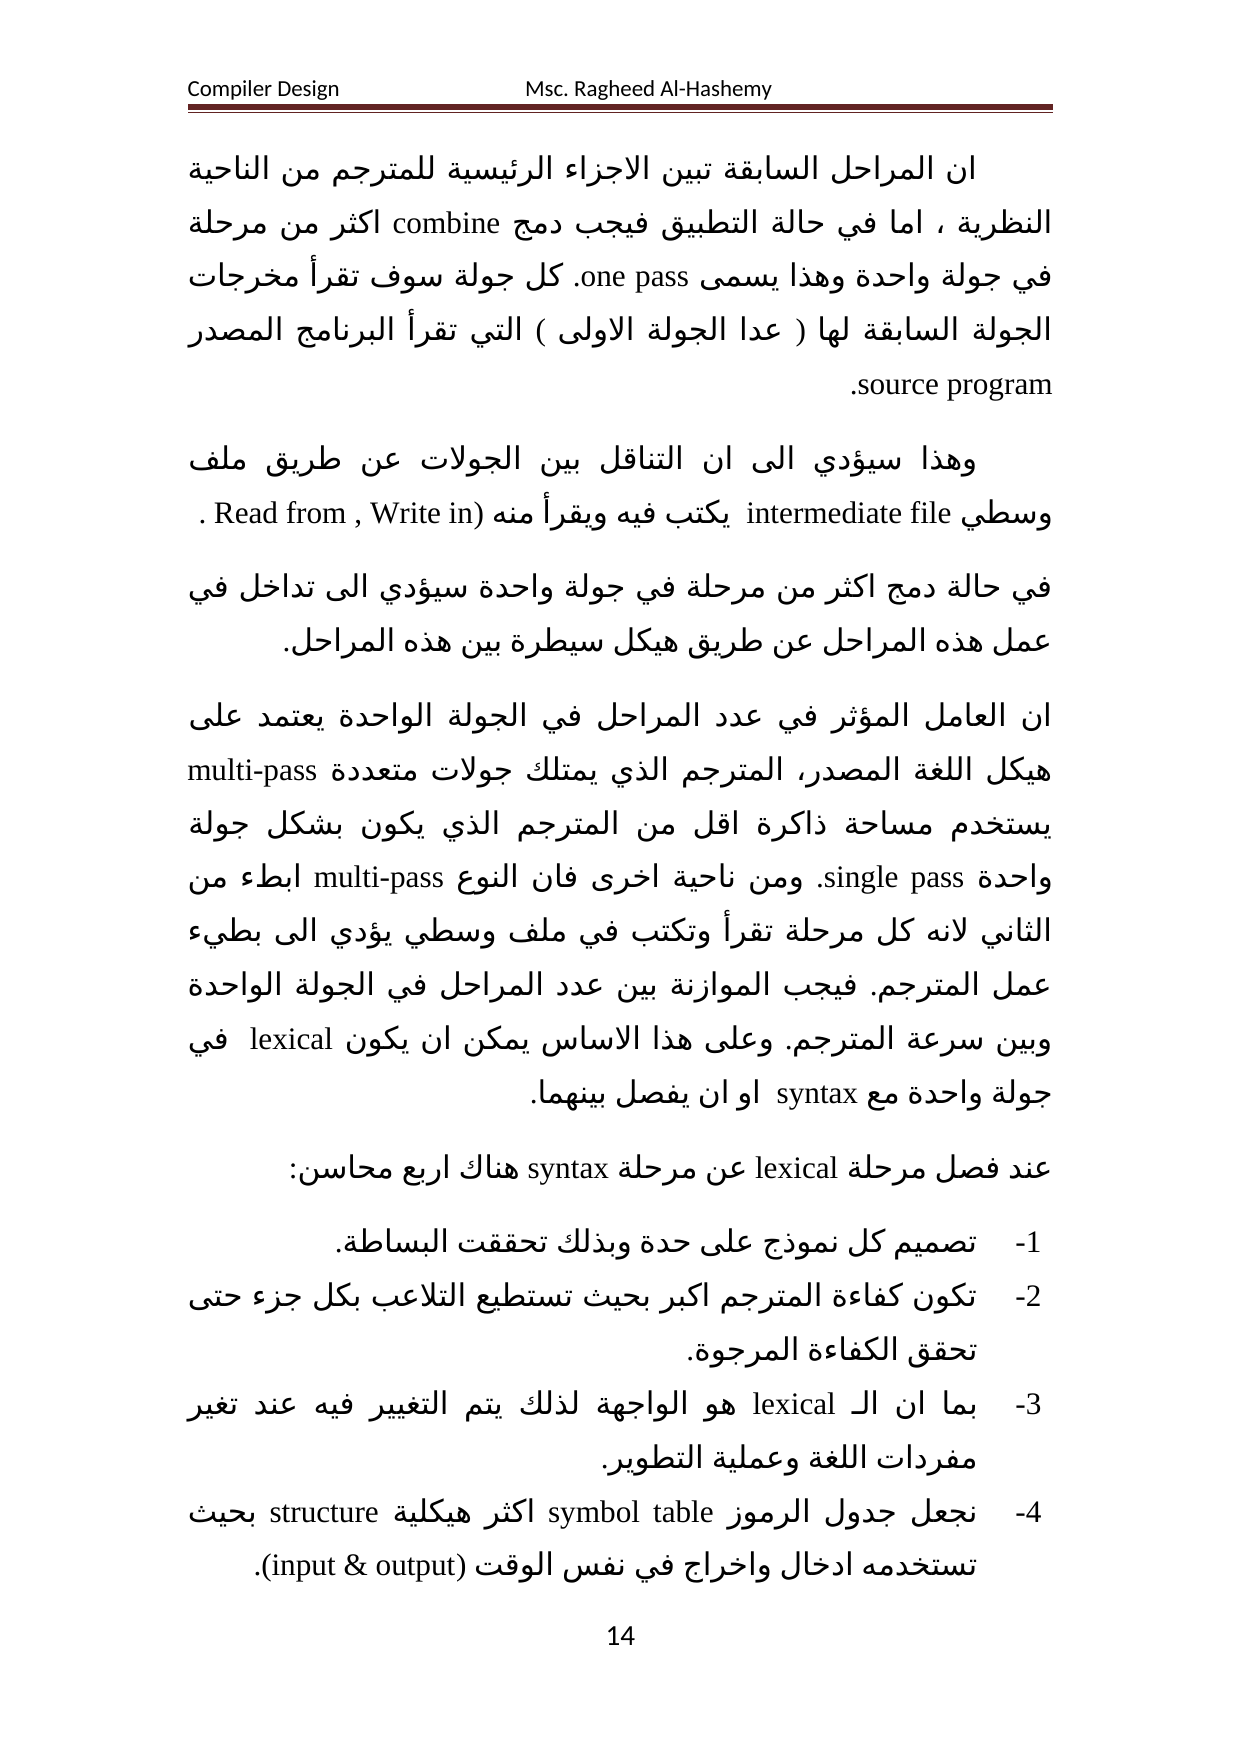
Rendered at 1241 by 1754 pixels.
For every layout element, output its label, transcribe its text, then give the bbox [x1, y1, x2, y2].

text وهذا سيؤدي الى ان التناقل بين الجولات عن طريق ملف وسطي intermediate file يكتب فيه ويقرأ منه (Read from , Write in . [187, 440, 1053, 530]
text عند فصل مرحلة lexical عن مرحلة syntax هناك اربع محاسن: [187, 1149, 1053, 1185]
text ان المراحل السابقة تبين الاجزاء الرئيسية للمترجم من الناحية النظرية ، اما في حالة التطبيق فيجب دمج combine اكثر من مرحلة في جولة واحدة وهذا يسمى one pass. كل جولة سوف تقرأ مخرجات الجولة السابقة لها ( عدا الجولة الاولى ) التي تقرأ البرنامج المصدر source program. [187, 150, 1053, 401]
list نجعل جدول الرموز symbol table اكثر هيكلية structure بحيث تستخدمه ادخال واخراج في نفس الوقت (input & output). [187, 1493, 1015, 1583]
list تكون كفاءة المترجم اكبر بحيث تستطيع التلاعب بكل جزء حتى تحقق الكفاءة المرجوة. [187, 1277, 1015, 1367]
text في حالة دمج اكثر من مرحلة في جولة واحدة سيؤدي الى تداخل في عمل هذه المراحل عن طريق هيكل سيطرة بين هذه المراحل. [187, 569, 1053, 658]
text ان العامل المؤثر في عدد المراحل في الجولة الواحدة يعتمد على هيكل اللغة المصدر، المترجم الذي يمتلك جولات متعددة multi-pass يستخدم مساحة ذاكرة اقل من المترجم الذي يكون بشكل جولة واحدة single pass. ومن ناحية اخرى فان النوع multi-pass ابطء من الثاني لانه كل مرحلة تقرأ وتكتب في ملف وسطي يؤدي الى بطيء عمل المترجم. فيجب الموازنة بين عدد المراحل في الجولة الواحدة وبين سرعة المترجم. وعلى هذا الاساس يمكن ان يكون lexical في جولة واحدة مع syntax او ان يفصل بينهما. [187, 697, 1053, 1110]
list تصميم كل نموذج على حدة وبذلك تحققت البساطة. [187, 1223, 1015, 1259]
list بما ان الـ lexical هو الواجهة لذلك يتم التغيير فيه عند تغير مفردات اللغة وعملية التطوير. [187, 1385, 1015, 1475]
